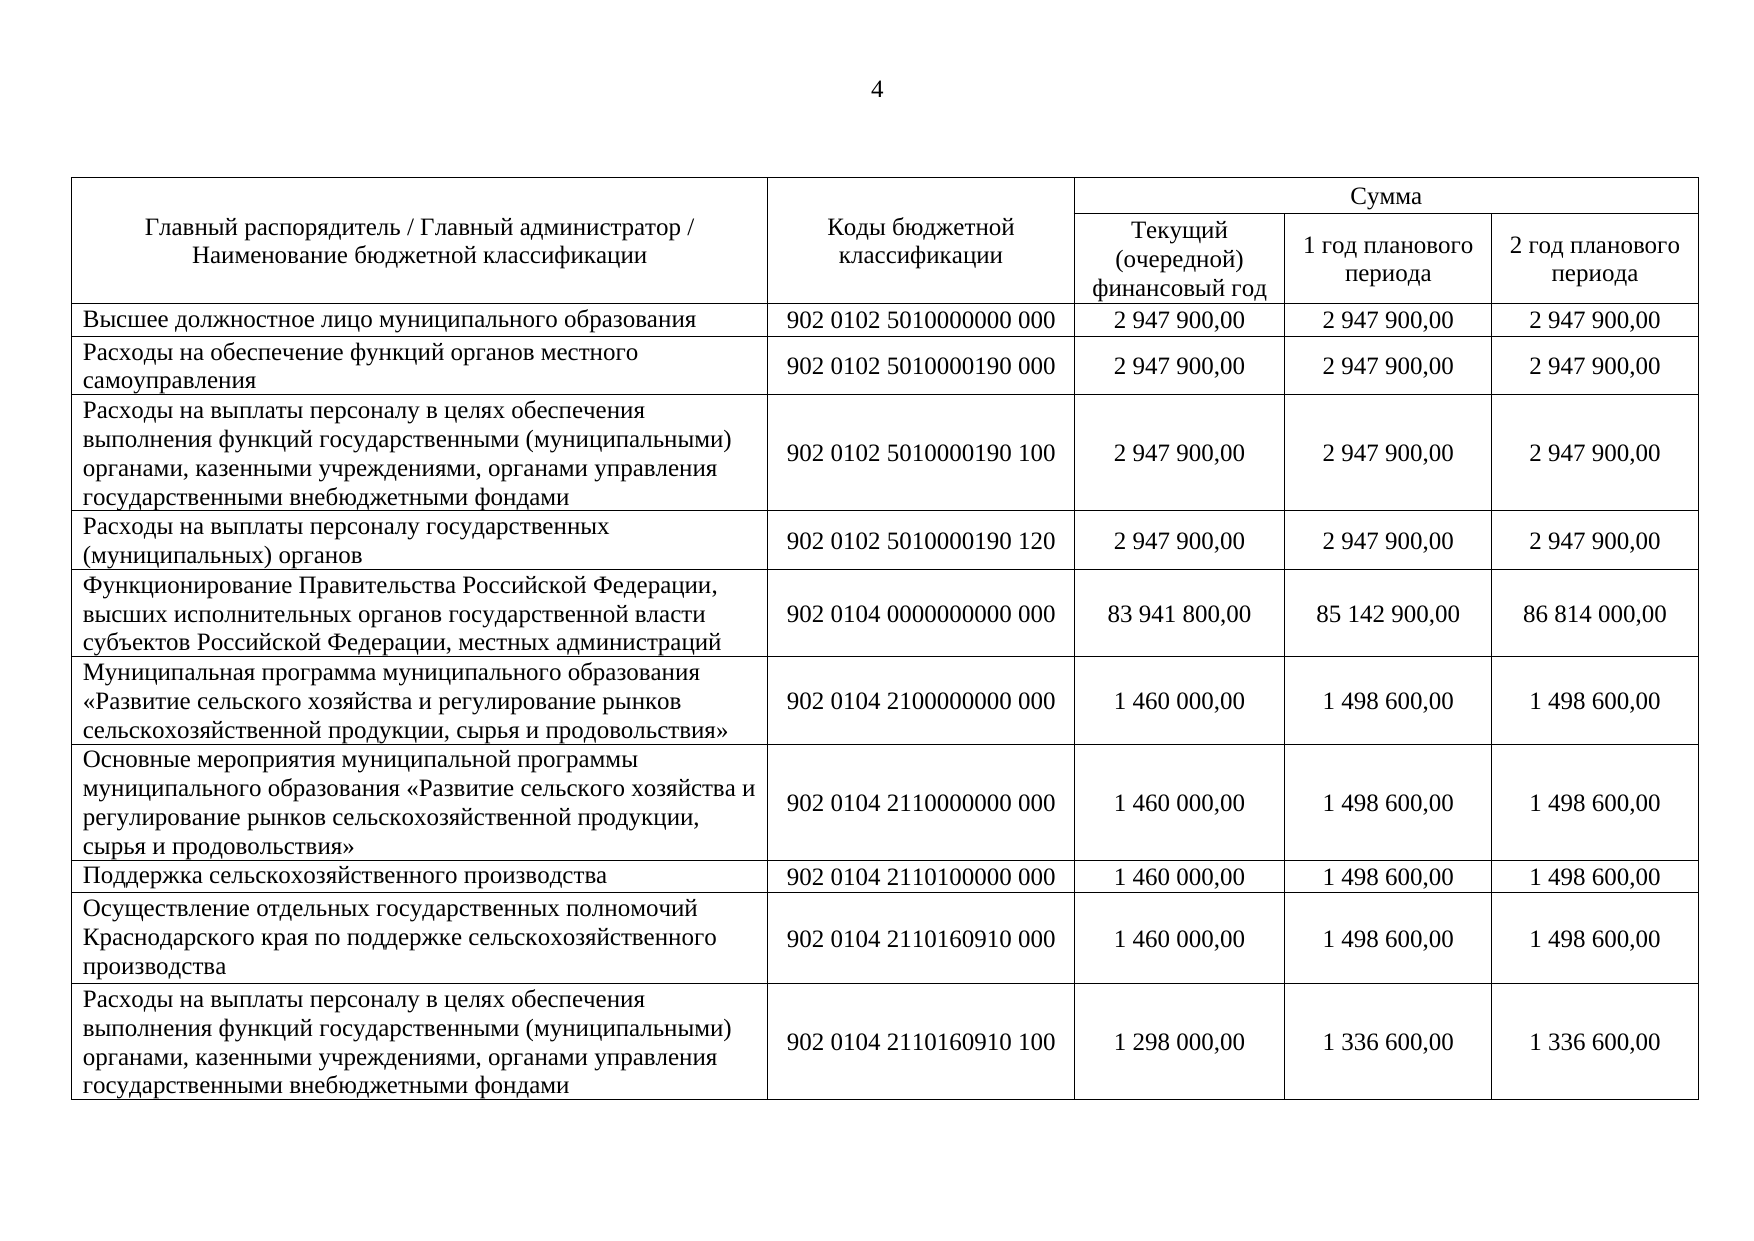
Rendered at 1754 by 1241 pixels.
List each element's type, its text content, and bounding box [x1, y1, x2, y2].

table_cell 1 498 600,00 [1492, 745, 1698, 859]
table_cell 1 498 600,00 [1492, 893, 1698, 983]
table_cell 1 298 000,00 [1075, 984, 1284, 1099]
table_cell Расходы на выплаты персоналу в целях обеспечения выполнения функций государственными (муниципальными) органами, казенными учреждениями, органами управления государственными внебюджетными фондами [72, 984, 767, 1099]
table_cell 2 947 900,00 [1492, 395, 1698, 510]
table_cell 902 0102 5010000190 120 [768, 511, 1074, 569]
table_cell 2 947 900,00 [1285, 395, 1491, 510]
table_cell 1 498 600,00 [1492, 861, 1698, 892]
table_cell 2 947 900,00 [1285, 304, 1491, 336]
table_header Сумма [1075, 178, 1698, 213]
table_cell Поддержка сельскохозяйственного производства [72, 861, 767, 892]
table_cell 1 460 000,00 [1075, 657, 1284, 743]
table_cell Осуществление отдельных государственных полномочий Краснодарского края по поддержке сельскохозяйственного производства [72, 893, 767, 983]
table_cell Функционирование Правительства Российской Федерации, высших исполнительных органов государственной власти субъектов Российской Федерации, местных администраций [72, 570, 767, 656]
table_cell Высшее должностное лицо муниципального образования [72, 304, 767, 336]
table_cell 902 0104 2100000000 000 [768, 657, 1074, 743]
table_cell Расходы на обеспечение функций органов местного самоуправления [72, 337, 767, 394]
table_cell 902 0102 5010000190 100 [768, 395, 1074, 510]
table_cell 2 947 900,00 [1285, 337, 1491, 394]
table_cell 902 0102 5010000000 000 [768, 304, 1074, 336]
table_cell 2 947 900,00 [1075, 395, 1284, 510]
table_cell 1 498 600,00 [1285, 657, 1491, 743]
table_cell Муниципальная программа муниципального образования «Развитие сельского хозяйства и регулирование рынков сельскохозяйственной продукции, сырья и продовольствия» [72, 657, 767, 743]
table_cell 1 336 600,00 [1285, 984, 1491, 1099]
table_cell 2 947 900,00 [1492, 511, 1698, 569]
table_cell 2 947 900,00 [1285, 511, 1491, 569]
table_cell 1 336 600,00 [1492, 984, 1698, 1099]
table_cell 1 460 000,00 [1075, 861, 1284, 892]
table_cell 902 0104 2110160910 000 [768, 893, 1074, 983]
table_header Главный распорядитель / Главный администратор / Наименование бюджетной классификации [72, 178, 767, 303]
table_cell 1 460 000,00 [1075, 893, 1284, 983]
table_cell 1 498 600,00 [1492, 657, 1698, 743]
table_cell 2 947 900,00 [1075, 511, 1284, 569]
table_cell 902 0104 0000000000 000 [768, 570, 1074, 656]
table_cell 1 год планового периода [1285, 214, 1491, 303]
table_cell 1 460 000,00 [1075, 745, 1284, 859]
table_cell Расходы на выплаты персоналу в целях обеспечения выполнения функций государственными (муниципальными) органами, казенными учреждениями, органами управления государственными внебюджетными фондами [72, 395, 767, 510]
table_cell 2 год планового периода [1492, 214, 1698, 303]
table_cell 2 947 900,00 [1492, 304, 1698, 336]
table_cell 1 498 600,00 [1285, 745, 1491, 859]
table_cell 902 0102 5010000190 000 [768, 337, 1074, 394]
table_cell 902 0104 2110160910 100 [768, 984, 1074, 1099]
table_cell 1 498 600,00 [1285, 861, 1491, 892]
table_cell 2 947 900,00 [1075, 337, 1284, 394]
table_cell Текущий (очередной) финансовый год [1075, 214, 1284, 303]
table_cell 2 947 900,00 [1492, 337, 1698, 394]
table_cell 85 142 900,00 [1285, 570, 1491, 656]
table_cell 902 0104 2110000000 000 [768, 745, 1074, 859]
table_cell 2 947 900,00 [1075, 304, 1284, 336]
table_cell 86 814 000,00 [1492, 570, 1698, 656]
table_cell 902 0104 2110100000 000 [768, 861, 1074, 892]
table_cell 83 941 800,00 [1075, 570, 1284, 656]
table_cell Расходы на выплаты персоналу государственных (муниципальных) органов [72, 511, 767, 569]
table_cell 1 498 600,00 [1285, 893, 1491, 983]
table_cell Основные мероприятия муниципальной программы муниципального образования «Развитие сельского хозяйства и регулирование рынков сельскохозяйственной продукции, сырья и продовольствия» [72, 745, 767, 859]
table_header Коды бюджетной классификации [768, 178, 1074, 303]
